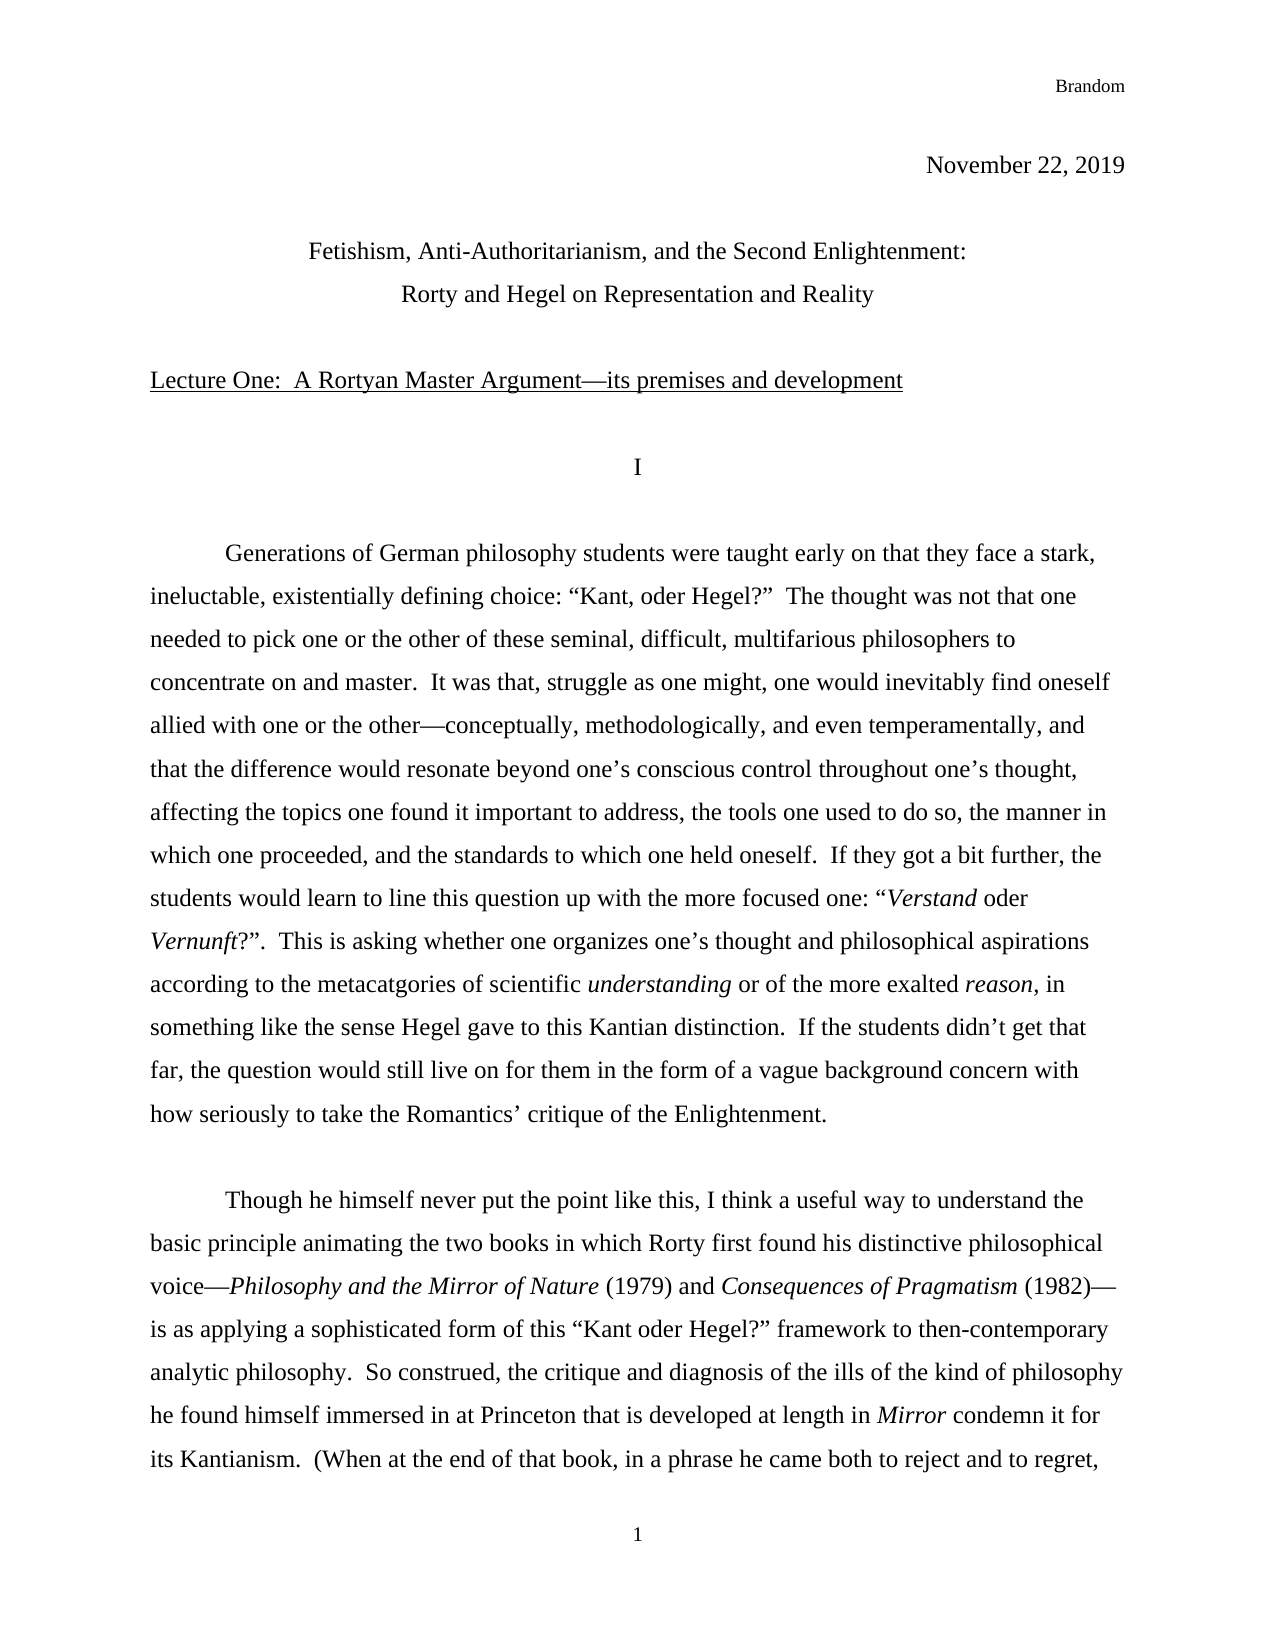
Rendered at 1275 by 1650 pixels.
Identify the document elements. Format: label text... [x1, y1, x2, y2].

text Lecture One: A Rortyan Master Argument—its premises and development [150, 366, 1125, 394]
text Generations of German philosophy students were taught early on that they face a stark, ineluctable, existentially defining choice: “Kant, oder Hegel?” The thought was not that one needed to pick one or the other of these seminal, difficult, multifarious philosophers to concentrate on and master. It was that, struggle as one might, one would inevitably find oneself allied with one or the other—conceptually, methodologically, and even temperamentally, and that the difference would resonate beyond one’s conscious control throughout one’s thought, affecting the topics one found it important to address, the tools one used to do so, the manner in which one proceeded, and the standards to which one held oneself. If they got a bit further, the students would learn to line this question up with the more focused one: “Verstand oder Vernunft?”. This is asking whether one organizes one’s thought and philosophical aspirations according to the metacatgories of scientific understanding or of the more exalted reason, in something like the sense Hegel gave to this Kantian distinction. If the students didn’t get that far, the question would still live on for them in the form of a vague background concern with how seriously to take the Romantics’ critique of the Enlightenment. [150, 538, 1125, 1127]
text I [150, 452, 1125, 481]
text Fetishism, Anti-Authoritarianism, and the Second Enlightenment: [150, 236, 1125, 265]
text November 22, 2019 [150, 150, 1125, 179]
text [150, 1185, 1125, 1472]
text Rorty and Hegel on Representation and Reality [150, 279, 1125, 308]
